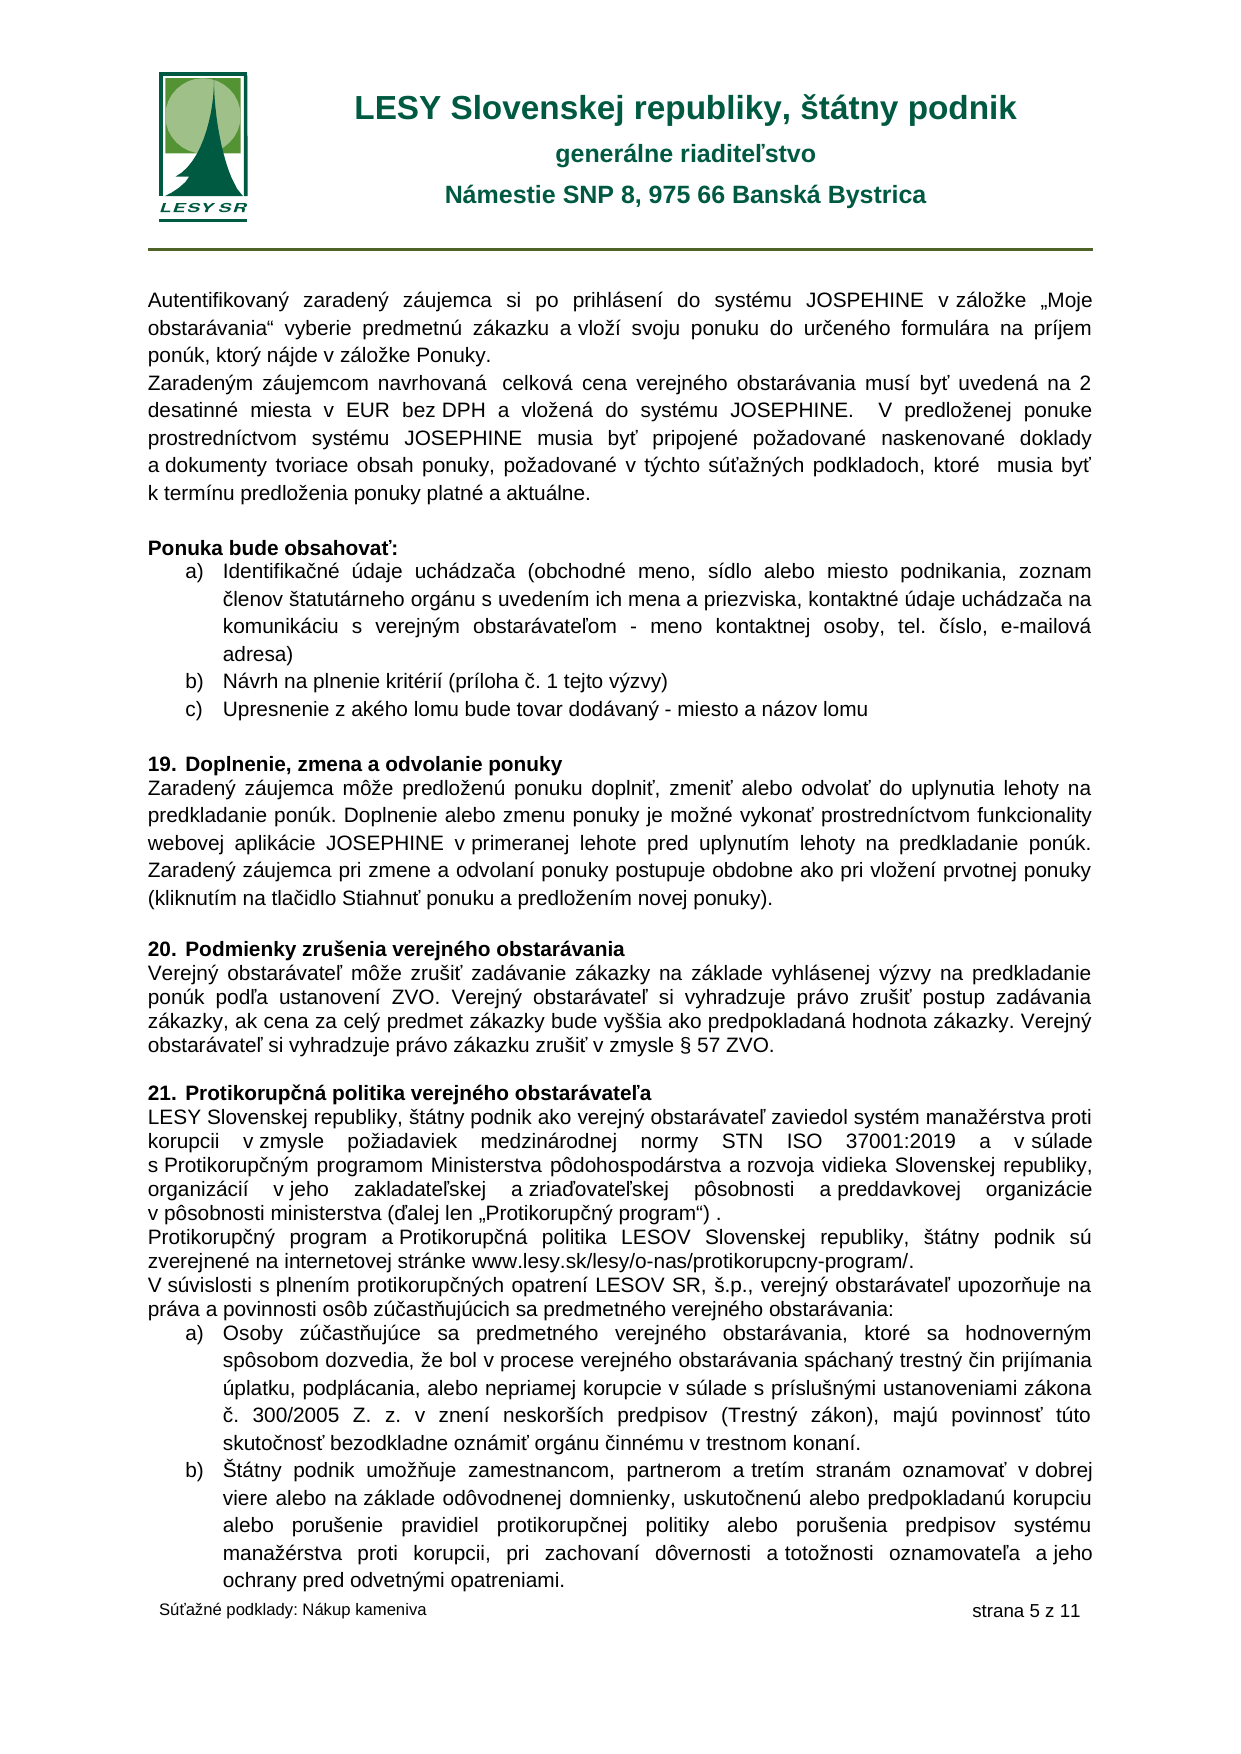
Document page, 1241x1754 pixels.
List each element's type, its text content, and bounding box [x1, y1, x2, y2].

list Štátny podnik umožňuje zamestnancom, partnerom a tretím stranám oznamovať v dobrej viere alebo na základe odôvodnenej domnienky, uskutočnenú alebo predpokladanú korupciu alebo porušenie pravidiel protikorupčnej politiky alebo porušenia predpisov systému manažérstva proti korupcii, pri zachovaní dôvernosti a totožnosti oznamovateľa a jeho ochrany pred odvetnými opatreniami. [185, 1458, 1093, 1592]
list Osoby zúčastňujúce sa predmetného verejného obstarávania, ktoré sa hodnoverným spôsobom dozvedia, že bol v procese verejného obstarávania spáchaný trestný čin prijímania úplatku, podplácania, alebo nepriamej korupcie v súlade s príslušnými ustanoveniami zákona č. 300/2005 Z. z. v znení neskorších predpisov (Trestný zákon), majú povinnosť túto skutočnosť bezodkladne oznámiť orgánu činnému v trestnom konaní. [185, 1321, 1093, 1454]
list Návrh na plnenie kritérií (príloha č. 1 tejto výzvy) [185, 669, 1093, 693]
list Podmienky zrušenia verejného obstarávania [148, 937, 1093, 961]
list Doplnenie, zmena a odvolanie ponuky [148, 752, 1093, 776]
list Identifikačné údaje uchádzača (obchodné meno, sídlo alebo miesto podnikania, zoznam členov štatutárneho orgánu s uvedením ich mena a priezviska, kontaktné údaje uchádzača na komunikáciu s verejným obstarávateľom - meno kontaktnej osoby, tel. číslo, e-mailová adresa) [185, 559, 1093, 666]
text Zaradený záujemca môže predloženú ponuku doplniť, zmeniť alebo odvolať do uplynutia lehoty na predkladanie ponúk. Doplnenie alebo zmenu ponuky je možné vykonať prostredníctvom funkcionality webovej aplikácie JOSEPHINE v primeranej lehote pred uplynutím lehoty na predkladanie ponúk. Zaradený záujemca pri zmene a odvolaní ponuky postupuje obdobne ako pri vložení prvotnej ponuky (kliknutím na tlačidlo Stiahnuť ponuku a predložením novej ponuky). [148, 776, 1093, 910]
list Upresnenie z akého lomu bude tovar dodávaný - miesto a názov lomu [185, 697, 1093, 721]
text LESY Slovenskej republiky, štátny podnik ako verejný obstarávateľ zaviedol systém manažérstva proti korupcii v zmysle požiadaviek medzinárodnej normy STN ISO 37001:2019 a v súlade s Protikorupčným programom Ministerstva pôdohospodárstva a rozvoja vidieka Slovenskej republiky, organizácií v jeho zakladateľskej a zriaďovateľskej pôsobnosti a preddavkovej organizácie v pôsobnosti ministerstva (ďalej len „Protikorupčný program“) . [148, 1105, 1093, 1225]
text V súvislosti s plnením protikorupčných opatrení LESOV SR, š.p., verejný obstarávateľ upozorňuje na práva a povinnosti osôb zúčastňujúcich sa predmetného verejného obstarávania: [148, 1273, 1093, 1321]
text Zaradeným záujemcom navrhovaná celková cena verejného obstarávania musí byť uvedená na 2 desatinné miesta v EUR bez DPH a vložená do systému JOSEPHINE. V predloženej ponuke prostredníctvom systému JOSEPHINE musia byť pripojené požadované naskenované doklady a dokumenty tvoriace obsah ponuky, požadované v týchto súťažných podkladoch, ktoré musia byť k termínu predloženia ponuky platné a aktuálne. [148, 370, 1093, 504]
text Autentifikovaný zaradený záujemca si po prihlásení do systému JOSPEHINE v záložke „Moje obstarávania“ vyberie predmetnú zákazku a vloží svoju ponuku do určeného formulára na príjem ponúk, ktorý nájde v záložke Ponuky. [148, 288, 1093, 367]
text Verejný obstarávateľ môže zrušiť zadávanie zákazky na základe vyhlásenej výzvy na predkladanie ponúk podľa ustanovení ZVO. Verejný obstarávateľ si vyhradzuje právo zrušiť postup zadávania zákazky, ak cena za celý predmet zákazky bude vyššia ako predpokladaná hodnota zákazky. Verejný obstarávateľ si vyhradzuje právo zákazku zrušiť v zmysle § 57 ZVO. [148, 961, 1093, 1057]
text Protikorupčný program a Protikorupčná politika LESOV Slovenskej republiky, štátny podnik sú zverejnené na internetovej stránke www.lesy.sk/lesy/o-nas/protikorupcny-program/. [148, 1225, 1093, 1273]
text Ponuka bude obsahovať: [148, 535, 1093, 559]
list Protikorupčná politika verejného obstarávateľa [148, 1081, 1093, 1105]
